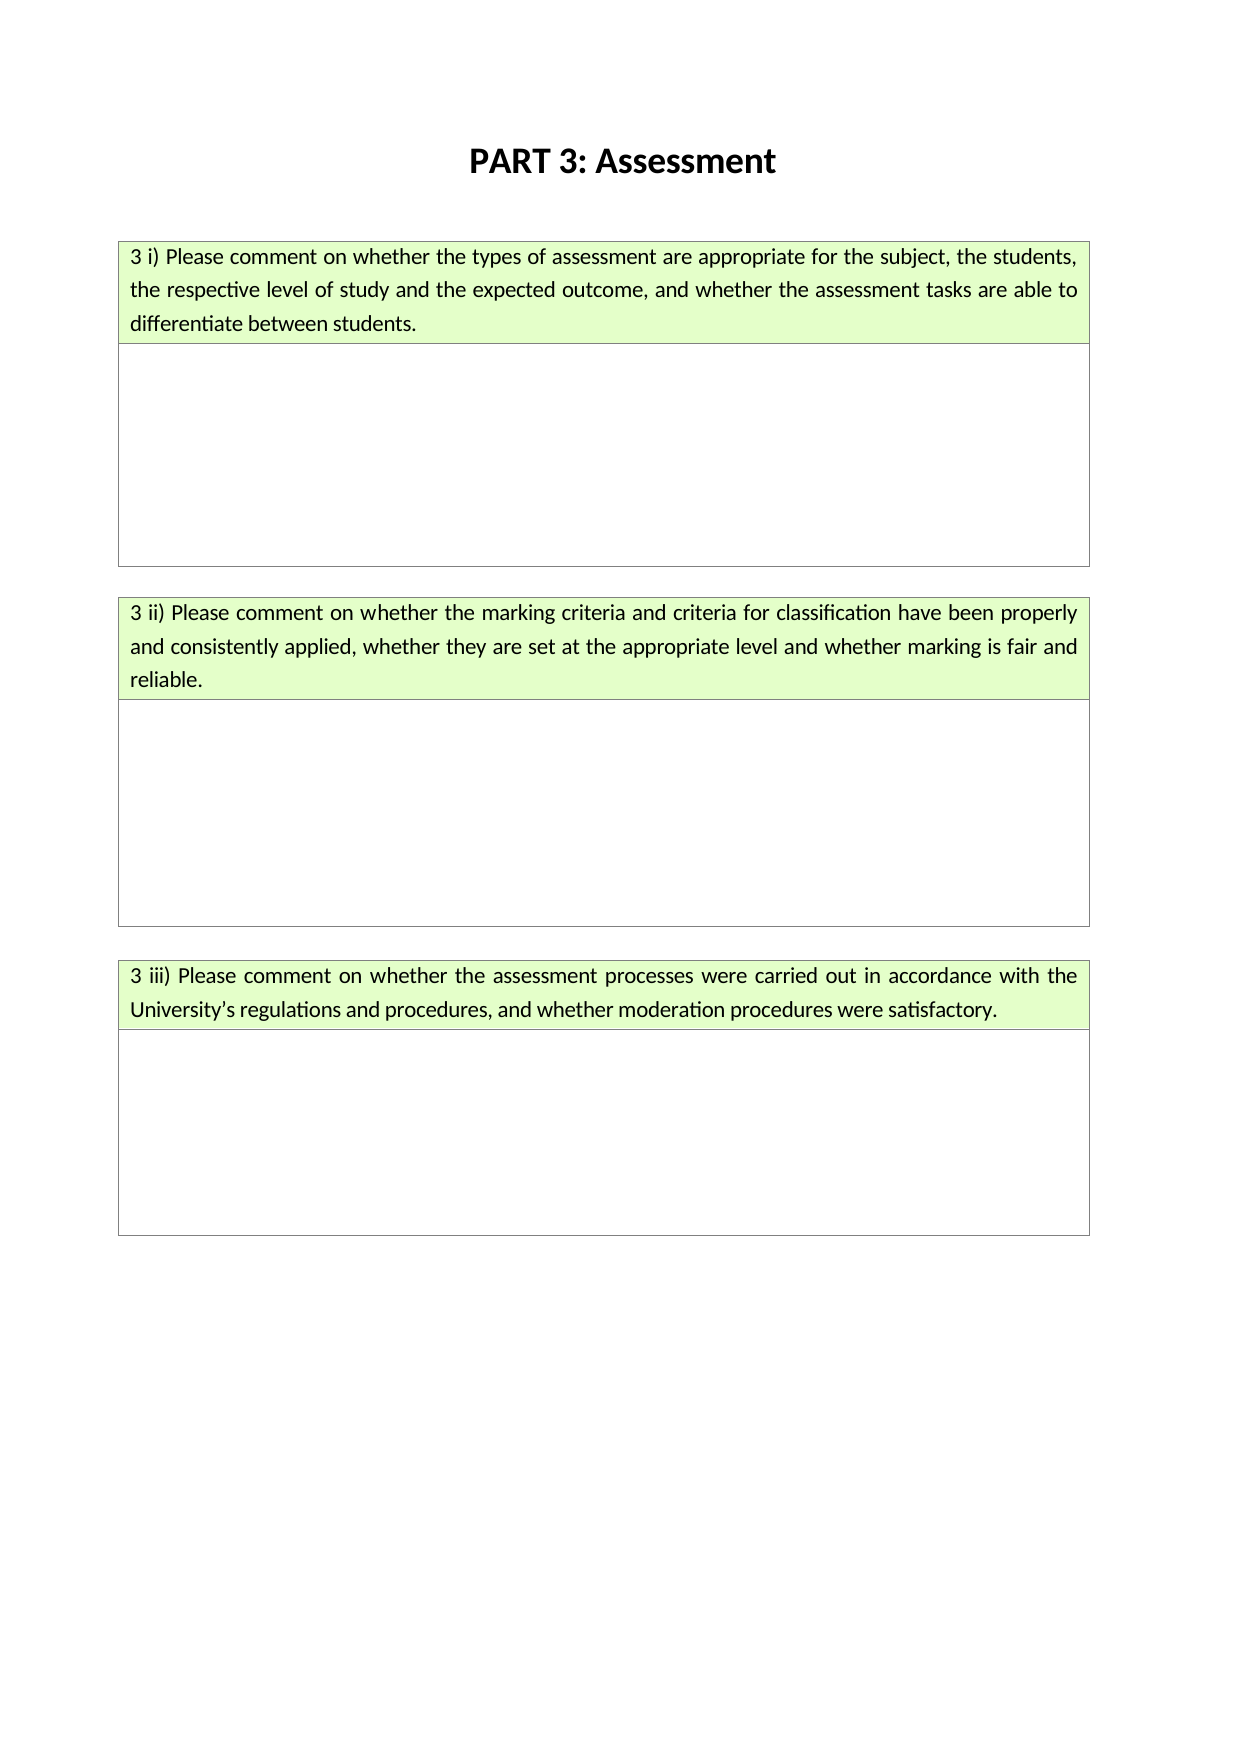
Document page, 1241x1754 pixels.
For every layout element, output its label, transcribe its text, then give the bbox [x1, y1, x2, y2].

table_header 3 iii) Please comment on whether the assessment processes were carried out in accordance with the University’s regulations and procedures, and whether moderation procedures were satisfactory. [119, 961, 1089, 1028]
table_cell [119, 1030, 1089, 1235]
table_cell [119, 344, 1089, 566]
table_cell [119, 700, 1089, 926]
text PART 3: Assessment [118, 137, 1128, 183]
table_header 3 ii) Please comment on whether the marking criteria and criteria for classification have been properly and consistently applied, whether they are set at the appropriate level and whether marking is fair and reliable. [119, 598, 1089, 699]
table_header 3 i) Please comment on whether the types of assessment are appropriate for the subject, the students, the respective level of study and the expected outcome, and whether the assessment tasks are able to differentiate between students. [119, 242, 1089, 343]
